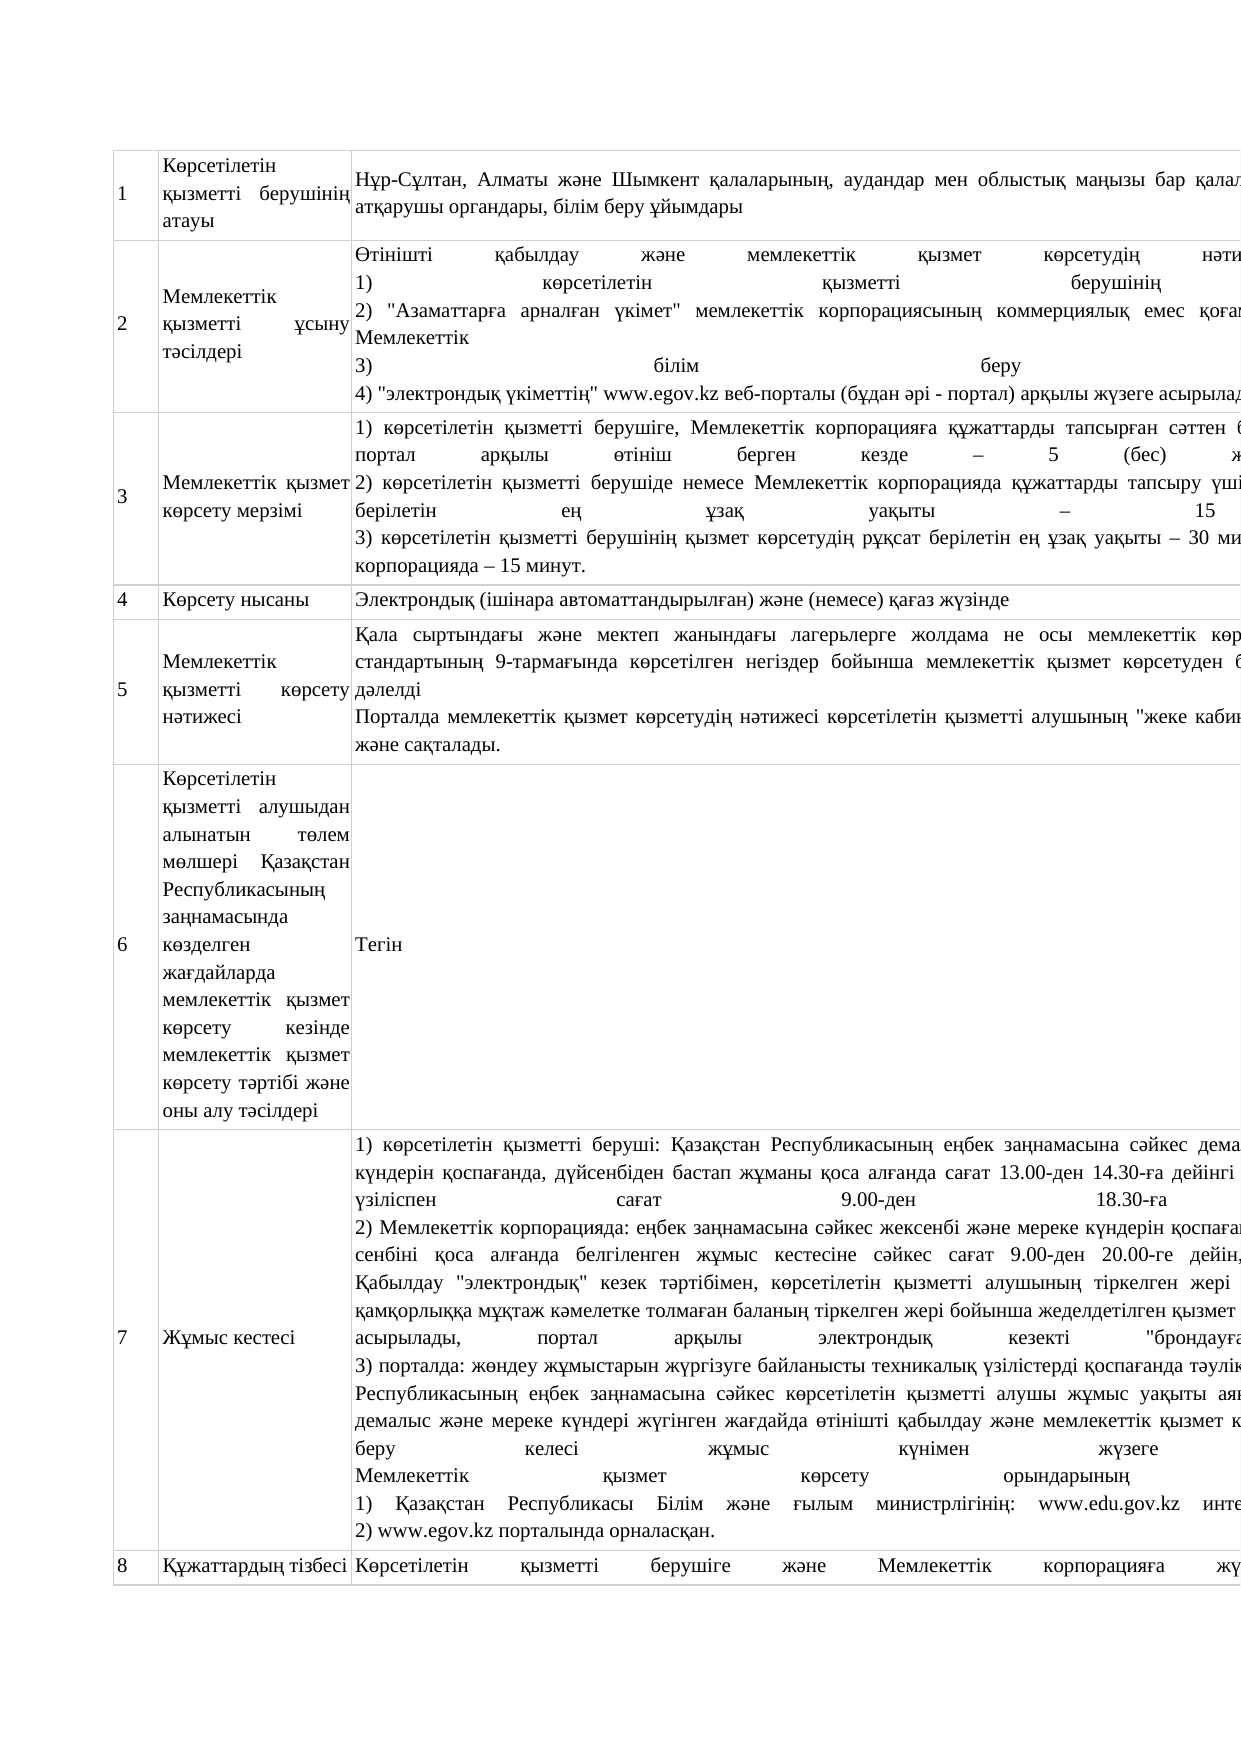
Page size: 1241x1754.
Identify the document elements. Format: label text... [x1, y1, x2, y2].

table_cell 4 [114, 586, 158, 619]
table_cell 6 [114, 765, 158, 1129]
table_cell Мемлекеттік қызметті көрсету нәтижесі [159, 620, 351, 763]
table_header Көрсетілетін қызметті берушінің атауы [159, 151, 351, 239]
table_header Нұр-Сұлтан, Алматы және Шымкент қалаларының, аудандар мен облыстық маңызы бар қалалардың жергілікті атқарушы органдары, білім беру ұйымдары [352, 151, 1240, 239]
table_cell Көрсету нысаны [159, 586, 351, 619]
table_cell Көрсетілетін қызметті алушыдан алынатын төлем мөлшері Қазақстан Республикасының заңнамасында көзделген жағдайларда мемлекеттік қызмет көрсету кезінде мемлекеттік қызмет көрсету тәртібі және оны алу тәсілдері [159, 765, 351, 1129]
table_cell Мемлекеттік қызмет көрсету мерзімі [159, 413, 351, 584]
table_cell 1) көрсетілетін қызметті берушіге, Мемлекеттік корпорацияға құжаттарды тапсырған сәттен бастап, сондай-ақ портал арқылы өтініш берген кезде – 5 (бес) жұмыс күні. 2) көрсетілетін қызметті берушіде немесе Мемлекеттік корпорацияда құжаттарды тапсыру үшін күтудің рұқсат берілетін ең ұзақ уақыты – 15 минут; 3) көрсетілетін қызметті берушінің қызмет көрсетудің рұқсат берілетін ең ұзақ уақыты – 30 минут, Мемлекеттік корпорацияда – 15 минут. [352, 413, 1240, 584]
table_cell Құжаттардың тізбесі [159, 1551, 351, 1584]
table_header 1 [114, 151, 158, 239]
table_cell Жұмыс кестесі [159, 1130, 351, 1550]
table_cell 1) көрсетілетін қызметті беруші: Қазақстан Республикасының еңбек заңнамасына сәйкес демалыс және мереке күндерін қоспағанда, дүйсенбіден бастап жұманы қоса алғанда сағат 13.00-ден 14.30-ға дейінгі аралықтағы түскі үзіліспен сағат 9.00-ден 18.30-ға дейін; 2) Мемлекеттік корпорацияда: еңбек заңнамасына сәйкес жексенбі және мереке күндерін қоспағанда, дүйсенбі мен сенбіні қоса алғанда белгіленген жұмыс кестесіне сәйкес сағат 9.00-ден 20.00-ге дейін, түскі үзіліссіз. Қабылдау "электрондық" кезек тәртібімен, көрсетілетін қызметті алушының тіркелген жері бойынша немесе қамқорлыққа мұқтаж кәмелетке толмаған баланың тіркелген жері бойынша жеделдетілген қызмет көрсетусіз жүзеге асырылады, портал арқылы электрондық кезекті "брондауға" болады; 3) порталда: жөндеу жұмыстарын жүргізуге байланысты техникалық үзілістерді қоспағанда тәулік бойы (Қазақстан Республикасының еңбек заңнамасына сәйкес көрсетілетін қызметті алушы жұмыс уақыты аяқталғаннан кейін, демалыс және мереке күндері жүгінген жағдайда өтінішті қабылдау және мемлекеттік қызмет көрсету нәтижесін беру келесі жұмыс күнімен жүзеге асырылады). Мемлекеттік қызмет көрсету орындарының мекенжайлары: 1) Қазақстан Республикасы Білім және ғылым министрлігінің: www.edu.gov.kz интернет-ресурсында; 2) www.egov.kz порталында орналасқан. [352, 1130, 1240, 1550]
table_cell Электрондық (ішінара автоматтандырылған) және (немесе) қағаз жүзінде [352, 586, 1240, 619]
table_cell Тегін [352, 765, 1240, 1129]
table_cell 3 [114, 413, 158, 584]
table_cell 5 [114, 620, 158, 763]
table_cell 7 [114, 1130, 158, 1550]
table_cell 2 [114, 241, 158, 412]
table_cell Өтінішті қабылдау және мемлекеттік қызмет көрсетудің нәтижесін беру: 1) көрсетілетін қызметті берушінің кеңсесі; 2) "Азаматтарға арналған үкімет" мемлекеттік корпорациясының коммерциялық емес қоғамы (бұдан әрі - Мемлекеттік корпорация); 3) білім беру ұйымдары; 4) "электрондық үкіметтің" www.egov.kz веб-порталы (бұдан әрі - портал) арқылы жүзеге асырылады. [352, 241, 1240, 412]
table_cell Қала сыртындағы және мектеп жанындағы лагерьлерге жолдама не осы мемлекеттік көрсетілетін қызмет стандартының 9-тармағында көрсетілген негіздер бойынша мемлекеттік қызмет көрсетуден бас тарту туралы дәлелді жауап. Порталда мемлекеттік қызмет көрсетудің нәтижесі көрсетілетін қызметті алушының "жеке кабинетіне" жіберіледі және сақталады. [352, 620, 1240, 763]
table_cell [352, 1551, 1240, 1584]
table_cell Мемлекеттік қызметті ұсыну тәсілдері [159, 241, 351, 412]
table_cell 8 [114, 1551, 158, 1584]
